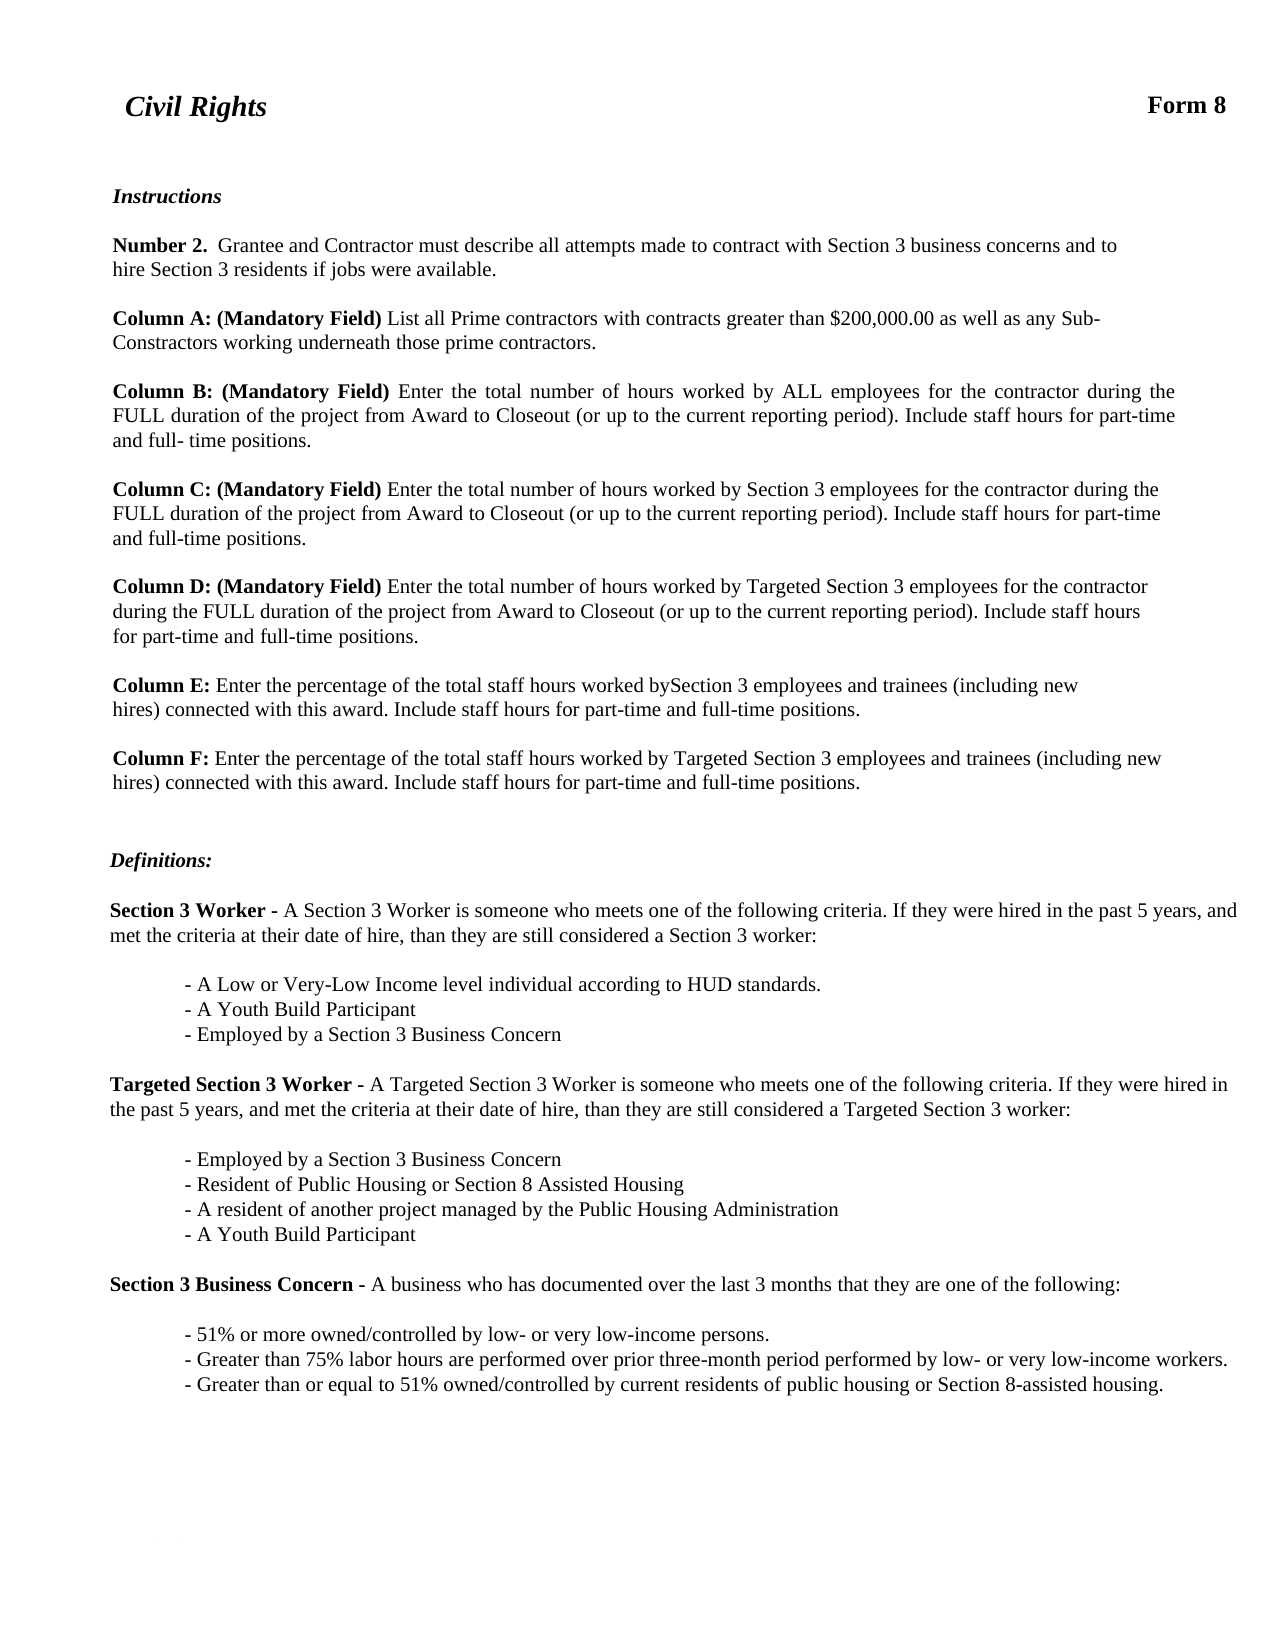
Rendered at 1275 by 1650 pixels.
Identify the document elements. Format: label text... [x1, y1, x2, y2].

list Employed by a Section 3 Business Concern [184, 1147, 1250, 1171]
list Employed by a Section 3 Business Concern [184, 1022, 1250, 1046]
text Column F: Enter the percentage of the total staff hours worked by Targeted Section 3 employees and trainees (including new hires) connected with this award. Include staff hours for part-time and full-time positions. [112, 746, 1192, 794]
list A Youth Build Participant [184, 997, 1250, 1021]
text Column C: (Mandatory Field) Enter the total number of hours worked by Section 3 employees for the contractor during the FULL duration of the project from Award to Closeout (or up to the current reporting period). Include staff hours for part-time and full-time positions. [112, 477, 1192, 549]
list A Low or Very-Low Income level individual according to HUD standards. [184, 972, 1250, 996]
text Section 3 Business Concern - A business who has documented over the last 3 months that they are one of the following: [109, 1272, 1250, 1296]
list A Youth Build Participant [184, 1222, 1250, 1246]
text Column A: (Mandatory Field) List all Prime contractors with contracts greater than $200,000.00 as well as any Sub- Constractors working underneath those prime contractors. [112, 306, 1152, 354]
list A resident of another project managed by the Public Housing Administration [184, 1197, 1250, 1221]
list 51% or more owned/controlled by low- or very low-income persons. [184, 1322, 1250, 1346]
text Section 3 Worker - A Section 3 Worker is someone who meets one of the following criteria. If they were hired in the past 5 years, and met the criteria at their date of hire, than they are still considered a Section 3 worker: [109, 898, 1240, 947]
text Number 2. Grantee and Contractor must describe all attempts made to contract with Section 3 business concerns and to hire Section 3 residents if jobs were available. [112, 233, 1152, 281]
subtitle Instructions [112, 184, 1250, 208]
list Greater than 75% labor hours are performed over prior three-month period performed by low- or very low-income workers. [184, 1347, 1250, 1371]
list Resident of Public Housing or Section 8 Assisted Housing [184, 1172, 1250, 1196]
text Column B: (Mandatory Field) Enter the total number of hours worked by ALL employees for the contractor during the FULL duration of the project from Award to Closeout (or up to the current reporting period). Include staff hours for part-time and full- time positions. [112, 379, 1176, 452]
text Column E: Enter the percentage of the total staff hours worked bySection 3 employees and trainees (including new hires) connected with this award. Include staff hours for part-time and full-time positions. [112, 673, 1128, 721]
text Targeted Section 3 Worker - A Targeted Section 3 Worker is someone who meets one of the following criteria. If they were hired in the past 5 years, and met the criteria at their date of hire, than they are still considered a Targeted Section 3 worker: [109, 1072, 1231, 1121]
list Greater than or equal to 51% owned/controlled by current residents of public housing or Section 8-assisted housing. [184, 1372, 1250, 1396]
text Column D: (Mandatory Field) Enter the total number of hours worked by Targeted Section 3 employees for the contractor during the FULL duration of the project from Award to Closeout (or up to the current reporting period). Include staff hours for part-time and full-time positions. [112, 574, 1167, 648]
subtitle Definitions: [109, 848, 1250, 872]
